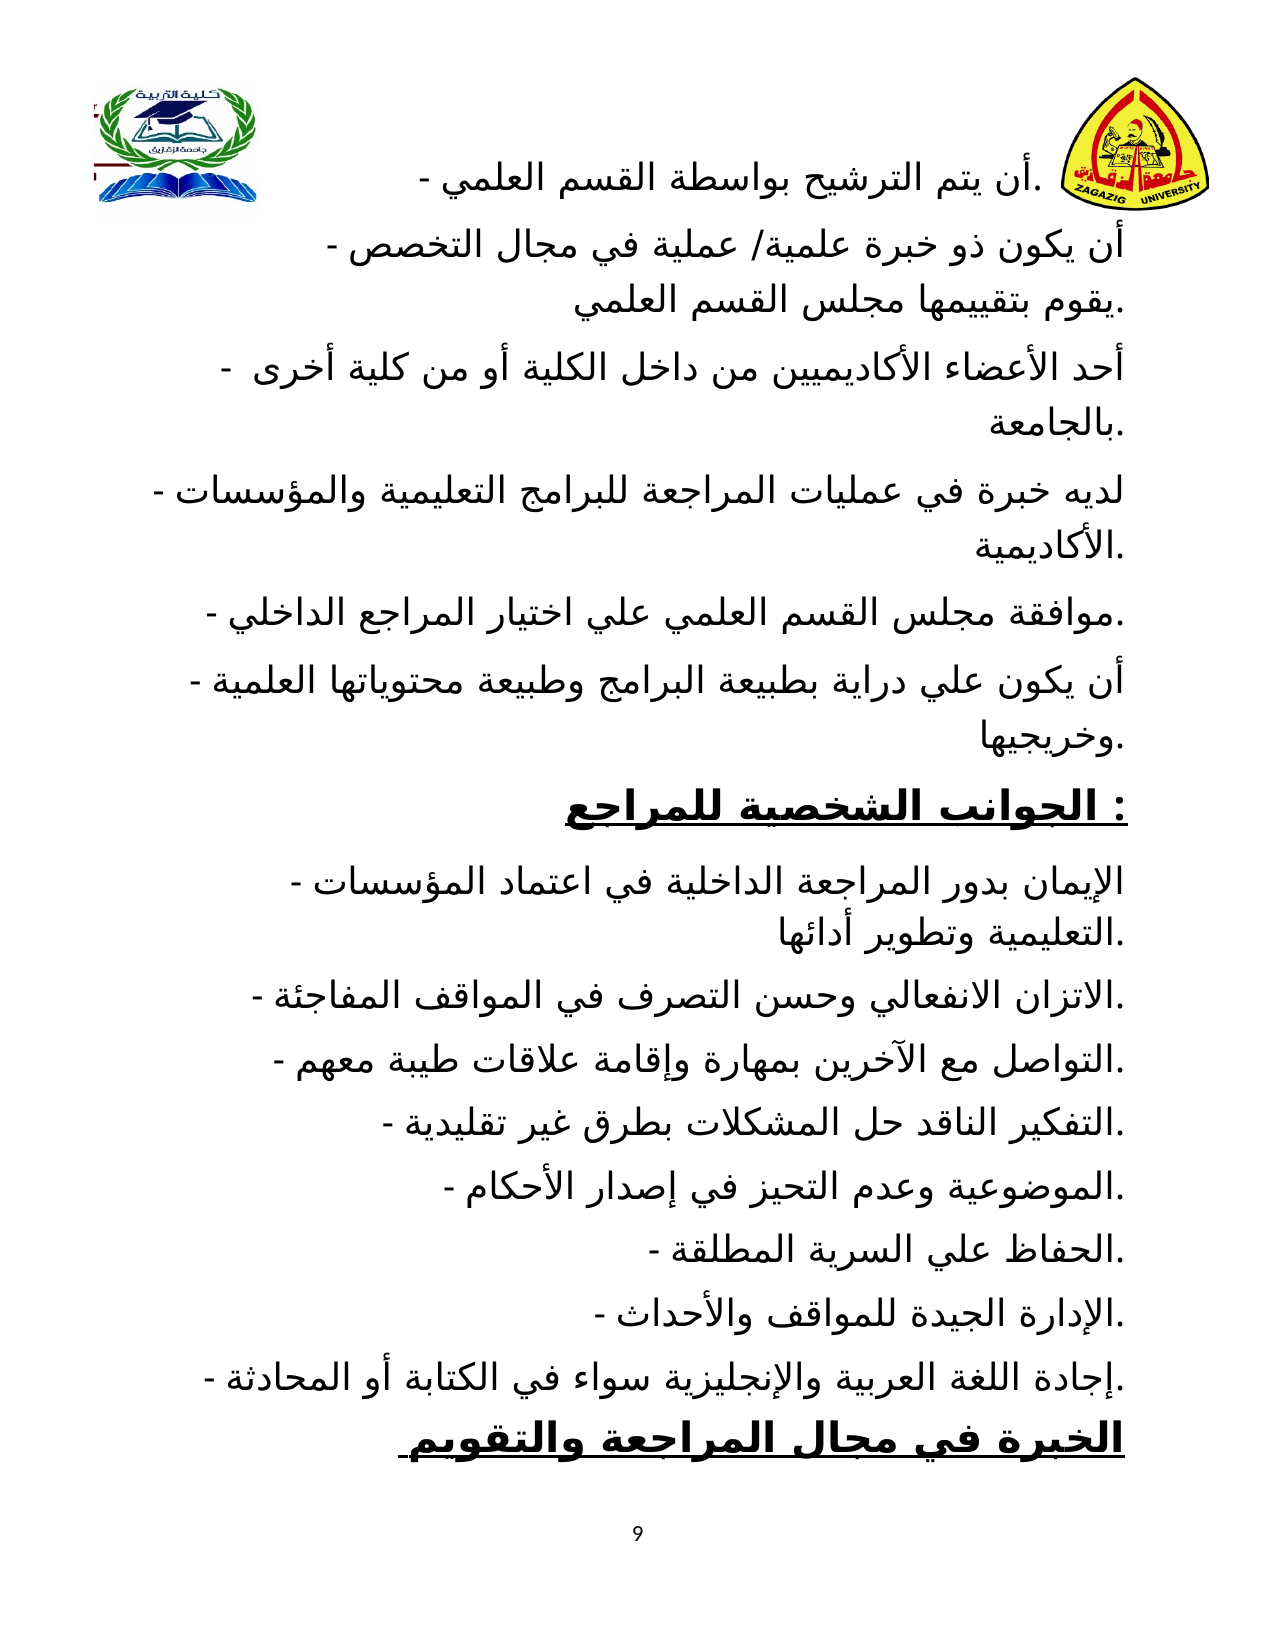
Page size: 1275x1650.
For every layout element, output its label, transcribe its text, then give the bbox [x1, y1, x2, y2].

text - أن يكون علي دراية بطبيعة البرامج وطبيعة محتوياتها العلمية وخريجيها. [150, 653, 1125, 759]
text - أن يكون ذو خبرة علمية/ عملية في مجال التخصص يقوم بتقييمها مجلس القسم العلمي. [150, 218, 1125, 324]
text الخبرة في مجال المراجعة والتقويم [150, 1413, 1125, 1462]
text - التفكير الناقد حل المشكلات بطرق غير تقليدية. [150, 1096, 1125, 1147]
text - لديه خبرة في عمليات المراجعة للبرامج التعليمية والمؤسسات الأكاديمية. [150, 463, 1125, 569]
text - الموضوعية وعدم التحيز في إصدار الأحكام. [150, 1159, 1125, 1210]
text - أحد الأعضاء الأكاديميين من داخل الكلية أو من كلية أخرى بالجامعة. [150, 340, 1125, 446]
text - التواصل مع الآخرين بمهارة وإقامة علاقات طيبة معهم. [150, 1032, 1125, 1083]
text الجوانب الشخصية للمراجع : [150, 776, 1125, 833]
text - الحفاظ علي السرية المطلقة. [150, 1223, 1125, 1274]
text - الإدارة الجيدة للمواقف والأحداث. [150, 1286, 1125, 1337]
text - الإيمان بدور المراجعة الداخلية في اعتماد المؤسسات التعليمية وتطوير أدائها. [150, 854, 1125, 956]
text - موافقة مجلس القسم العلمي علي اختيار المراجع الداخلي. [150, 586, 1125, 637]
picture [1061, 76, 1210, 211]
picture [93, 81, 260, 221]
text - أن يتم الترشيح بواسطة القسم العلمي. [150, 150, 1125, 201]
text - الاتزان الانفعالي وحسن التصرف في المواقف المفاجئة. [150, 968, 1125, 1019]
text - إجادة اللغة العربية والإنجليزية سواء في الكتابة أو المحادثة. [150, 1350, 1125, 1401]
